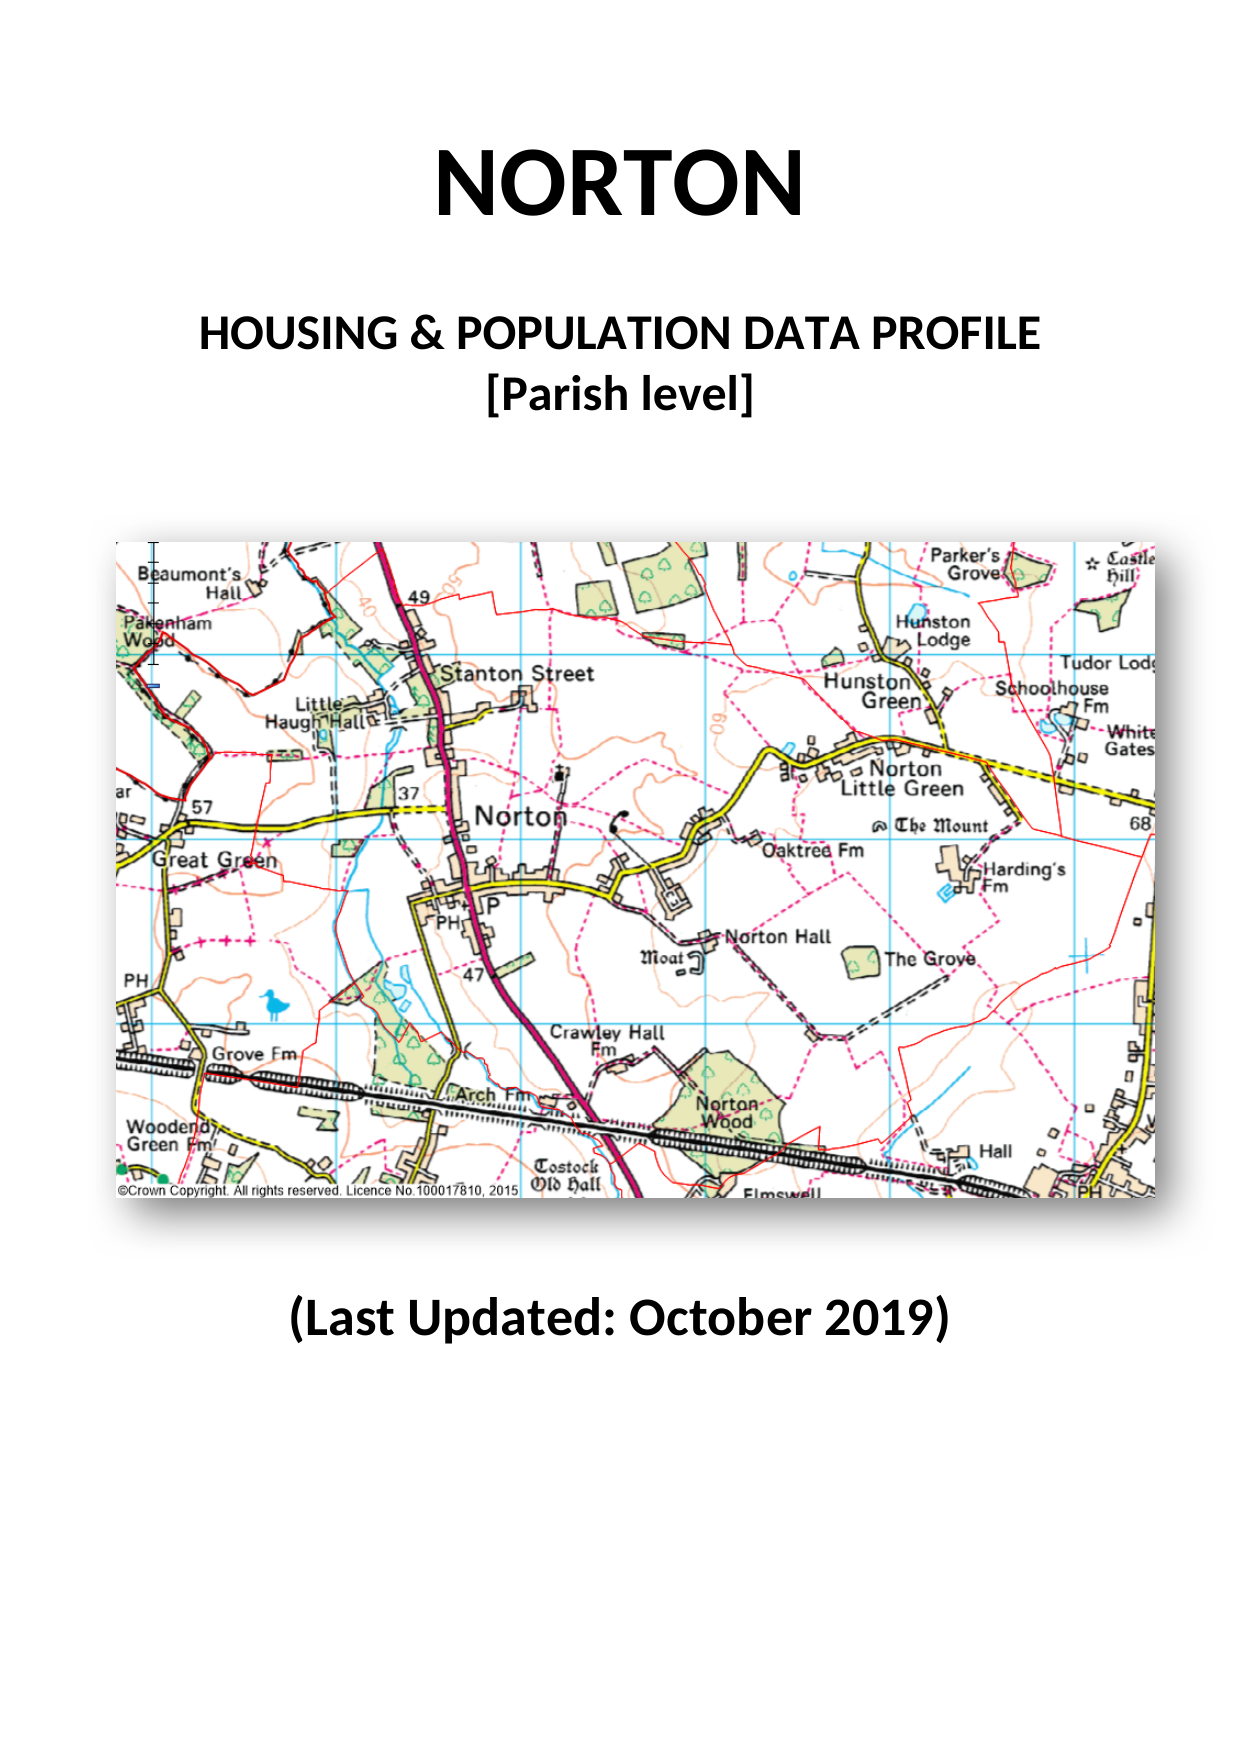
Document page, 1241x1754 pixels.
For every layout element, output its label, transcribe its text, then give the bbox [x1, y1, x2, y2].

text [Parish level] [118, 362, 1122, 423]
text HOUSING & POPULATION DATA PROFILE [118, 301, 1122, 362]
picture [116, 542, 1155, 1198]
text (Last Updated: October 2019) [118, 1283, 1122, 1349]
text NORTON [118, 118, 1122, 240]
